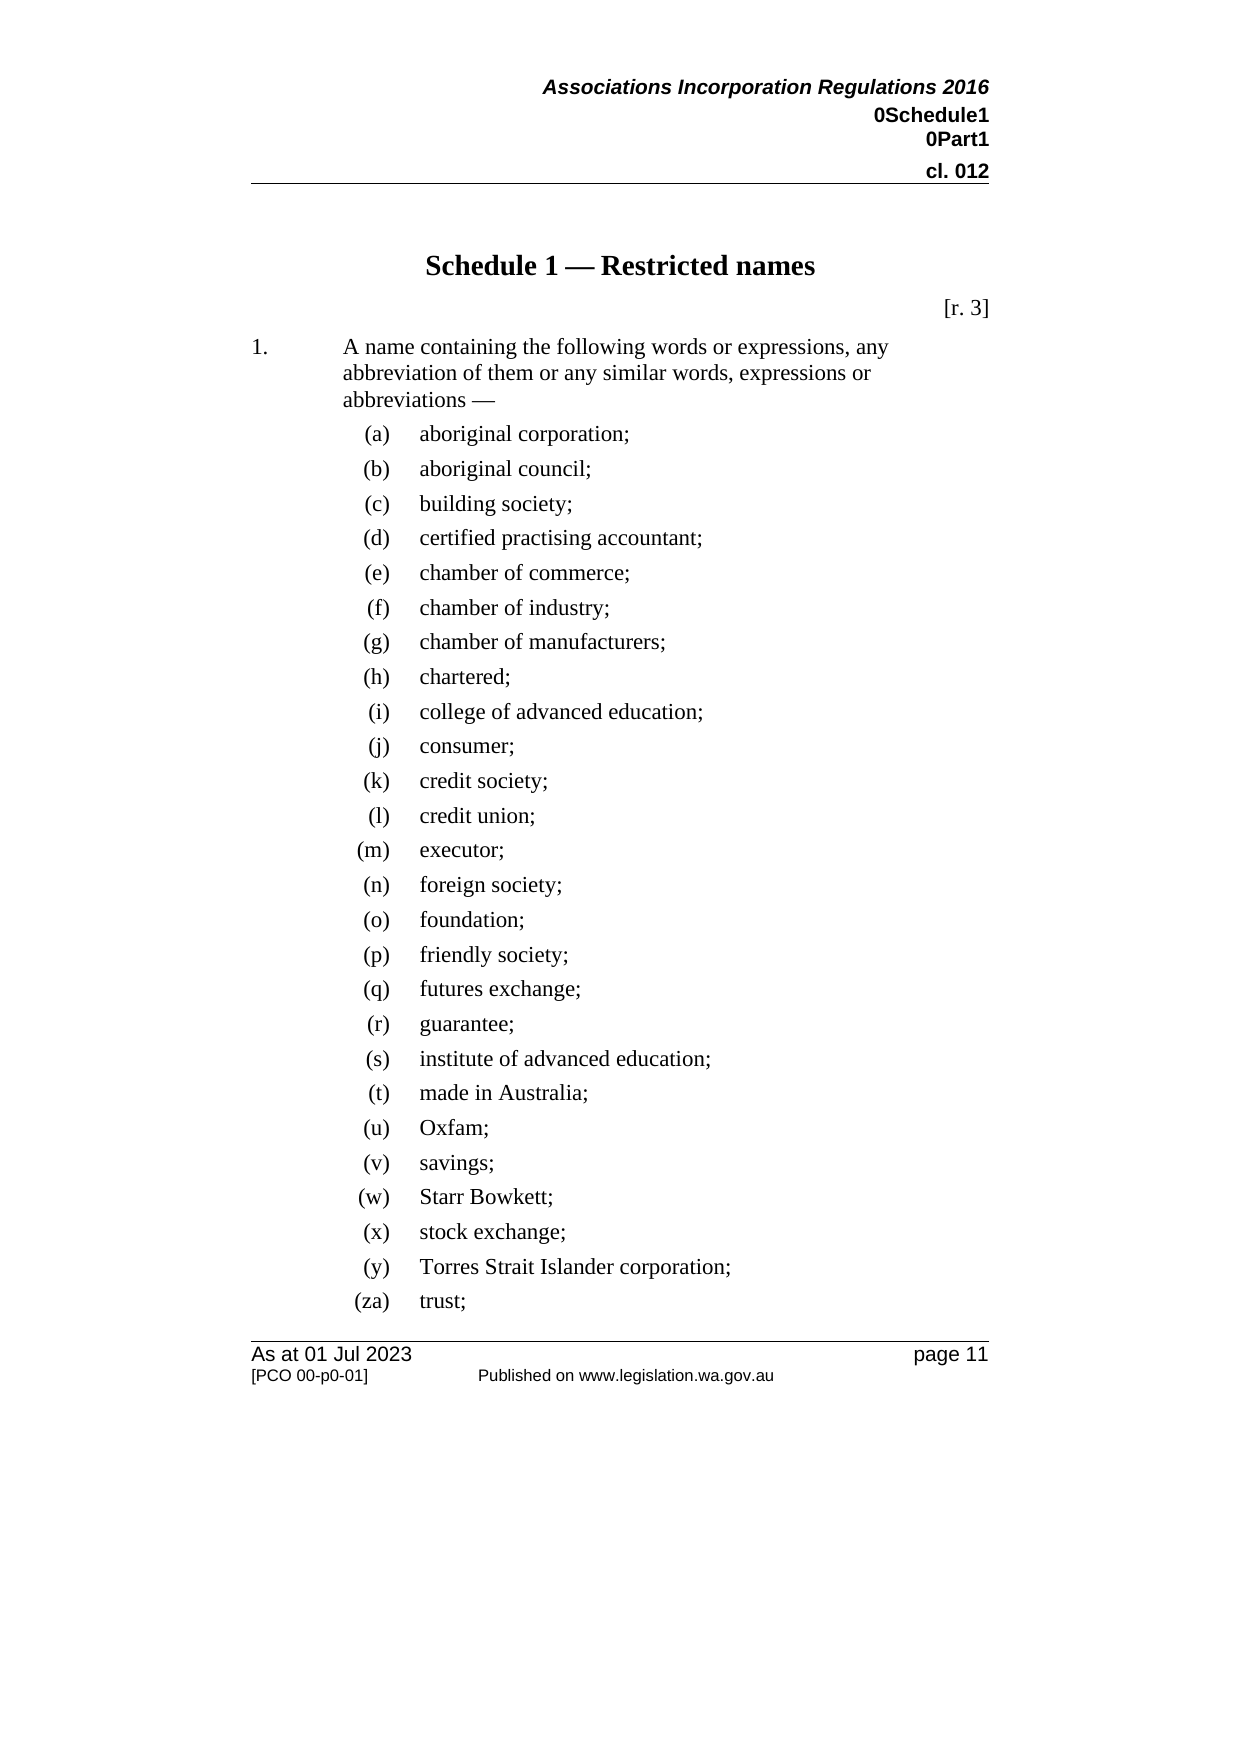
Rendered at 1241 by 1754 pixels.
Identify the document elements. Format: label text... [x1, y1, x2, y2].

text (y) Torres Strait Islander corporation; [251, 1253, 989, 1279]
text (b) aboriginal council; [251, 455, 989, 481]
text (v) savings; [251, 1149, 989, 1175]
text 1. A name containing the following words or expressions, any abbreviation of them or any similar words, expressions or abbreviations — [251, 333, 989, 412]
text (e) chamber of commerce; [251, 559, 989, 585]
text (o) foundation; [251, 906, 989, 932]
text (q) futures exchange; [251, 975, 989, 1002]
text (h) chartered; [251, 663, 989, 689]
text (t) made in Australia; [251, 1079, 989, 1106]
text (l) credit union; [251, 802, 989, 828]
text (w) Starr Bowkett; [251, 1183, 989, 1210]
text (m) executor; [251, 837, 989, 863]
text (n) foreign society; [251, 871, 989, 898]
subtitle Schedule 1 — Restricted names [251, 248, 989, 282]
text (k) credit society; [251, 767, 989, 793]
text (c) building society; [251, 490, 989, 516]
text (d) certified practising accountant; [251, 524, 989, 551]
text (za) trust; [251, 1287, 989, 1314]
text (u) Oxfam; [251, 1114, 989, 1140]
text [r. 3] [251, 294, 989, 320]
text (a) aboriginal corporation; [251, 420, 989, 447]
text (i) college of advanced education; [251, 698, 989, 724]
text (j) consumer; [251, 732, 989, 759]
text (x) stock exchange; [251, 1218, 989, 1244]
text (s) institute of advanced education; [251, 1045, 989, 1071]
text (r) guarantee; [251, 1010, 989, 1036]
text (g) chamber of manufacturers; [251, 628, 989, 655]
text (f) chamber of industry; [251, 594, 989, 620]
text (p) friendly society; [251, 941, 989, 967]
